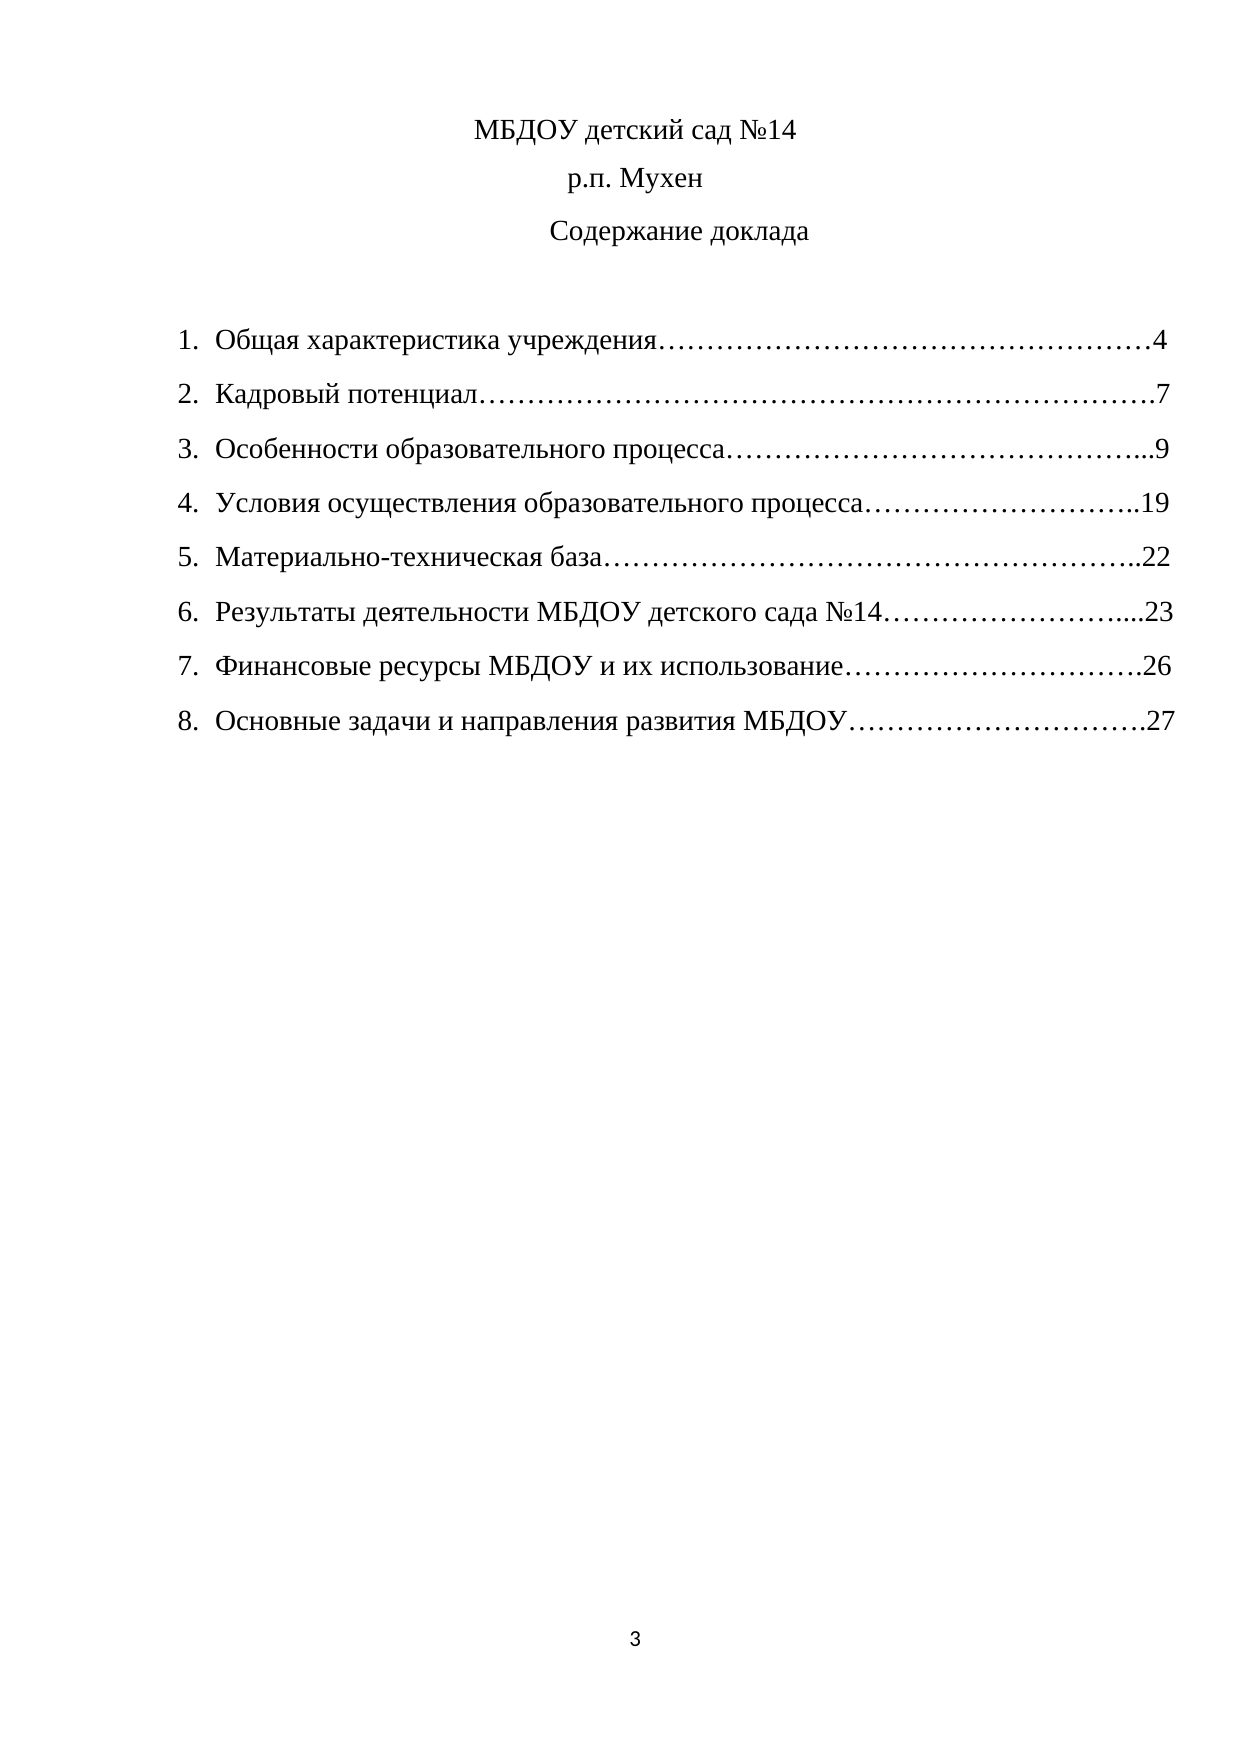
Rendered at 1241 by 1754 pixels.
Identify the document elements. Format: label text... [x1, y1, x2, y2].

list Основные задачи и направления развития МБДОУ………………………….27 [177, 703, 1181, 736]
list Условия осуществления образовательного процесса………………………..19 [177, 485, 1181, 519]
list Особенности образовательного процесса……………………………………...9 [177, 431, 1181, 464]
list Содержание доклада [177, 213, 1181, 247]
list Финансовые ресурсы МБДОУ и их использование………………………….26 [177, 648, 1181, 682]
text р.п. Мухен [89, 166, 1181, 192]
text МБДОУ детский сад №14 [89, 118, 1181, 145]
list Материально-техническая база………………………………………………..22 [177, 539, 1181, 573]
list Общая характеристика учреждения……………………………………………4 [177, 322, 1181, 356]
list Результаты деятельности МБДОУ детского сада №14……………………....23 [177, 594, 1181, 627]
list Кадровый потенциал…………………………………………………………….7 [177, 376, 1181, 410]
